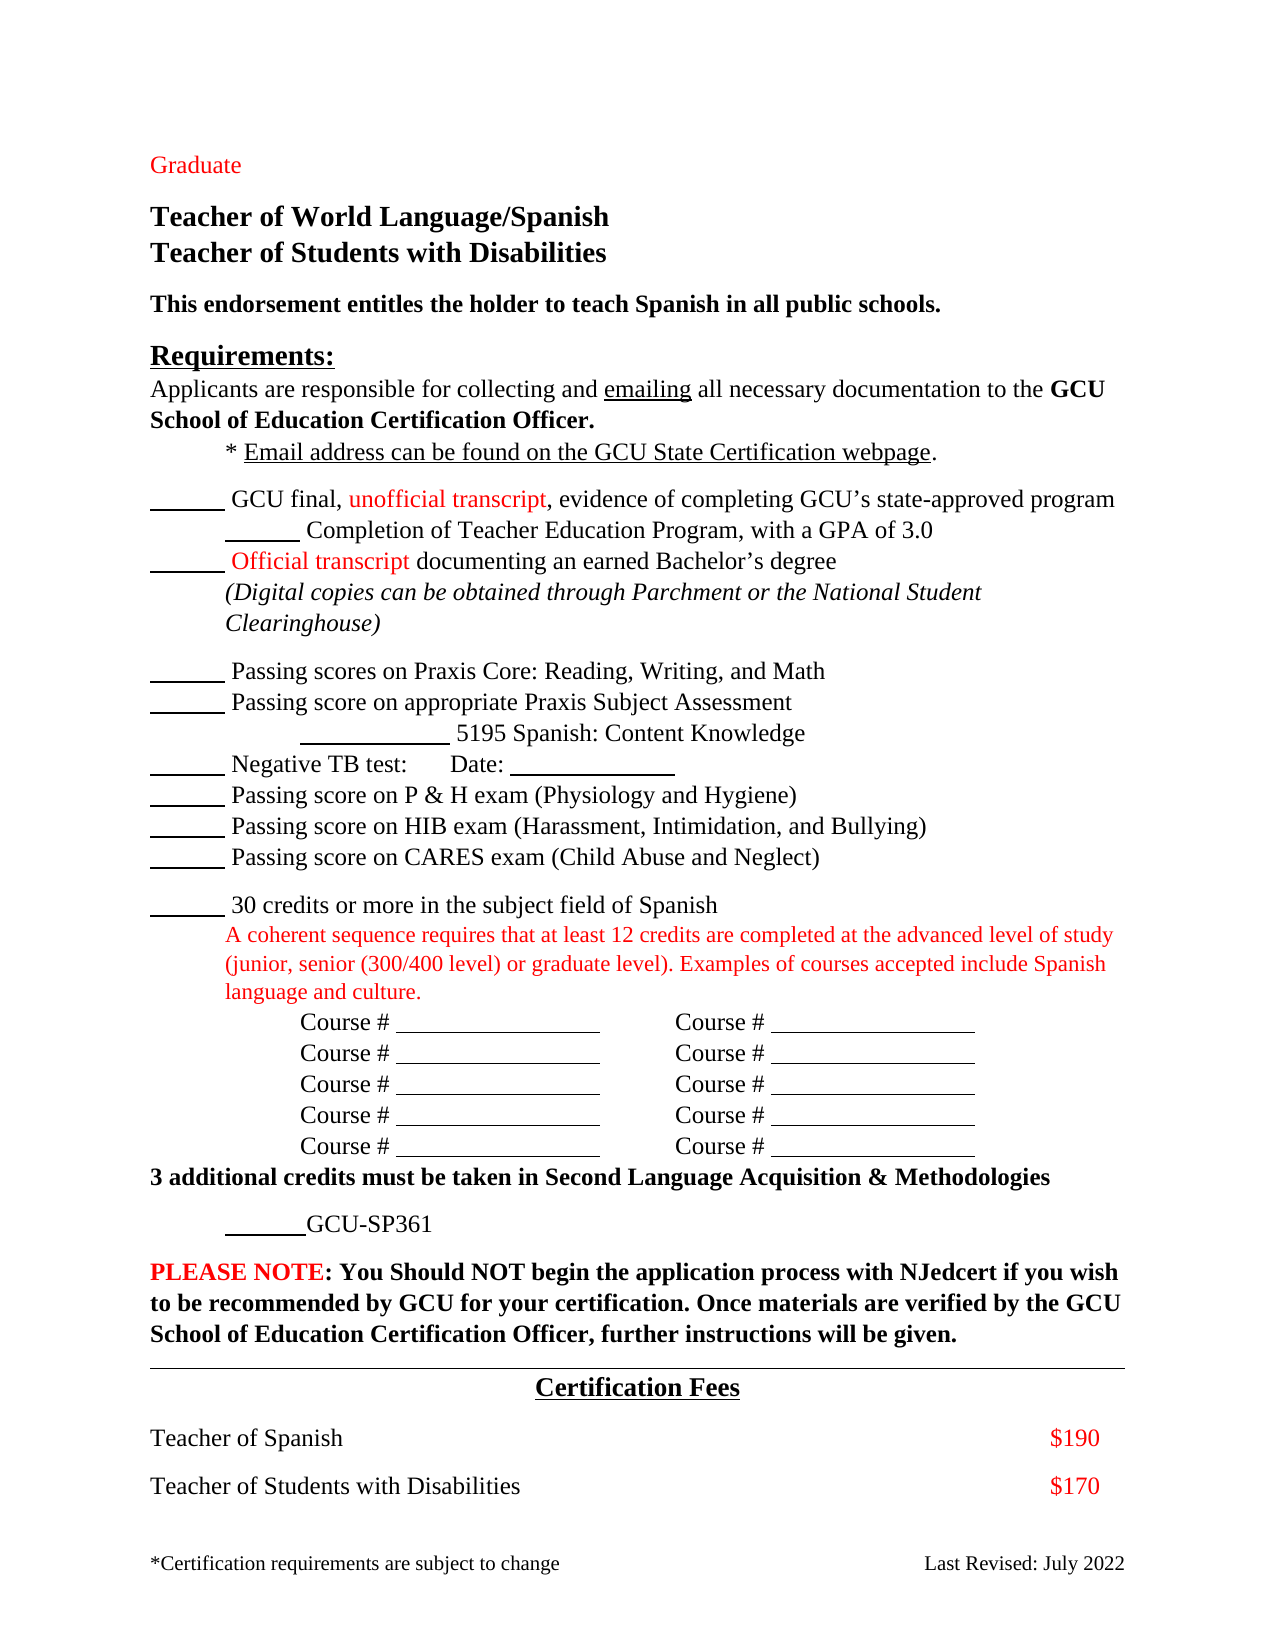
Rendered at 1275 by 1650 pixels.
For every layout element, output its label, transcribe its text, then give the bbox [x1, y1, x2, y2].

text Teacher of Students with Disabilities $170 [150, 1468, 1125, 1499]
text Passing score on CARES exam (Child Abuse and Neglect) [150, 842, 1125, 871]
text PLEASE NOTE: You Should NOT begin the application process with NJedcert if you wish to be recommended by GCU for your certification. Once materials are verified by the GCU School of Education Certification Officer, further instructions will be given. [150, 1257, 1125, 1348]
text Passing score on HIB exam (Harassment, Intimidation, and Bullying) [150, 811, 1125, 840]
text Graduate [150, 150, 1125, 179]
text Course # Course # [225, 1069, 1125, 1097]
text Course # Course # [225, 1038, 1125, 1066]
text Applicants are responsible for collecting and emailing all necessary documentation to the GCU School of Education Certification Officer. [150, 374, 1125, 434]
text * Email address can be found on the GCU State Certification webpage. [150, 437, 1125, 465]
text Teacher of Spanish $190 [150, 1420, 1125, 1452]
text Requirements: [150, 338, 1125, 372]
text Official transcript documenting an earned Bachelor’s degree [150, 546, 1125, 575]
text This endorsement entitles the holder to teach Spanish in all public schools. [150, 289, 1125, 318]
text Teacher of World Language/Spanish [150, 199, 1125, 233]
text Passing score on appropriate Praxis Subject Assessment [150, 687, 1125, 716]
text Certification Fees [150, 1369, 1125, 1403]
text Course # Course # [225, 1007, 1125, 1035]
text Passing scores on Praxis Core: Reading, Writing, and Math [150, 656, 1125, 685]
text GCU final, unofficial transcript, evidence of completing GCU’s state-approved program [150, 484, 1125, 513]
text Completion of Teacher Education Program, with a GPA of 3.0 [150, 515, 1125, 544]
text Passing score on P & H exam (Physiology and Hygiene) [150, 780, 1125, 809]
text Course # Course # [225, 1100, 1125, 1128]
text (Digital copies can be obtained through Parchment or the National Student Clearinghouse) [225, 577, 1125, 637]
text 5195 Spanish: Content Knowledge [150, 718, 1125, 747]
text Teacher of Students with Disabilities [150, 235, 1125, 269]
text GCU-SP361 [225, 1209, 1125, 1238]
text 3 additional credits must be taken in Second Language Acquisition & Methodologies [150, 1162, 1125, 1191]
text Negative TB test: Date: [150, 749, 1125, 778]
text A coherent sequence requires that at least 12 credits are completed at the advanced level of study (junior, senior (300/400 level) or graduate level). Examples of courses accepted include Spanish language and culture. [225, 921, 1125, 1004]
text Course # Course # [225, 1131, 1125, 1159]
text 30 credits or more in the subject field of Spanish [150, 890, 1125, 919]
